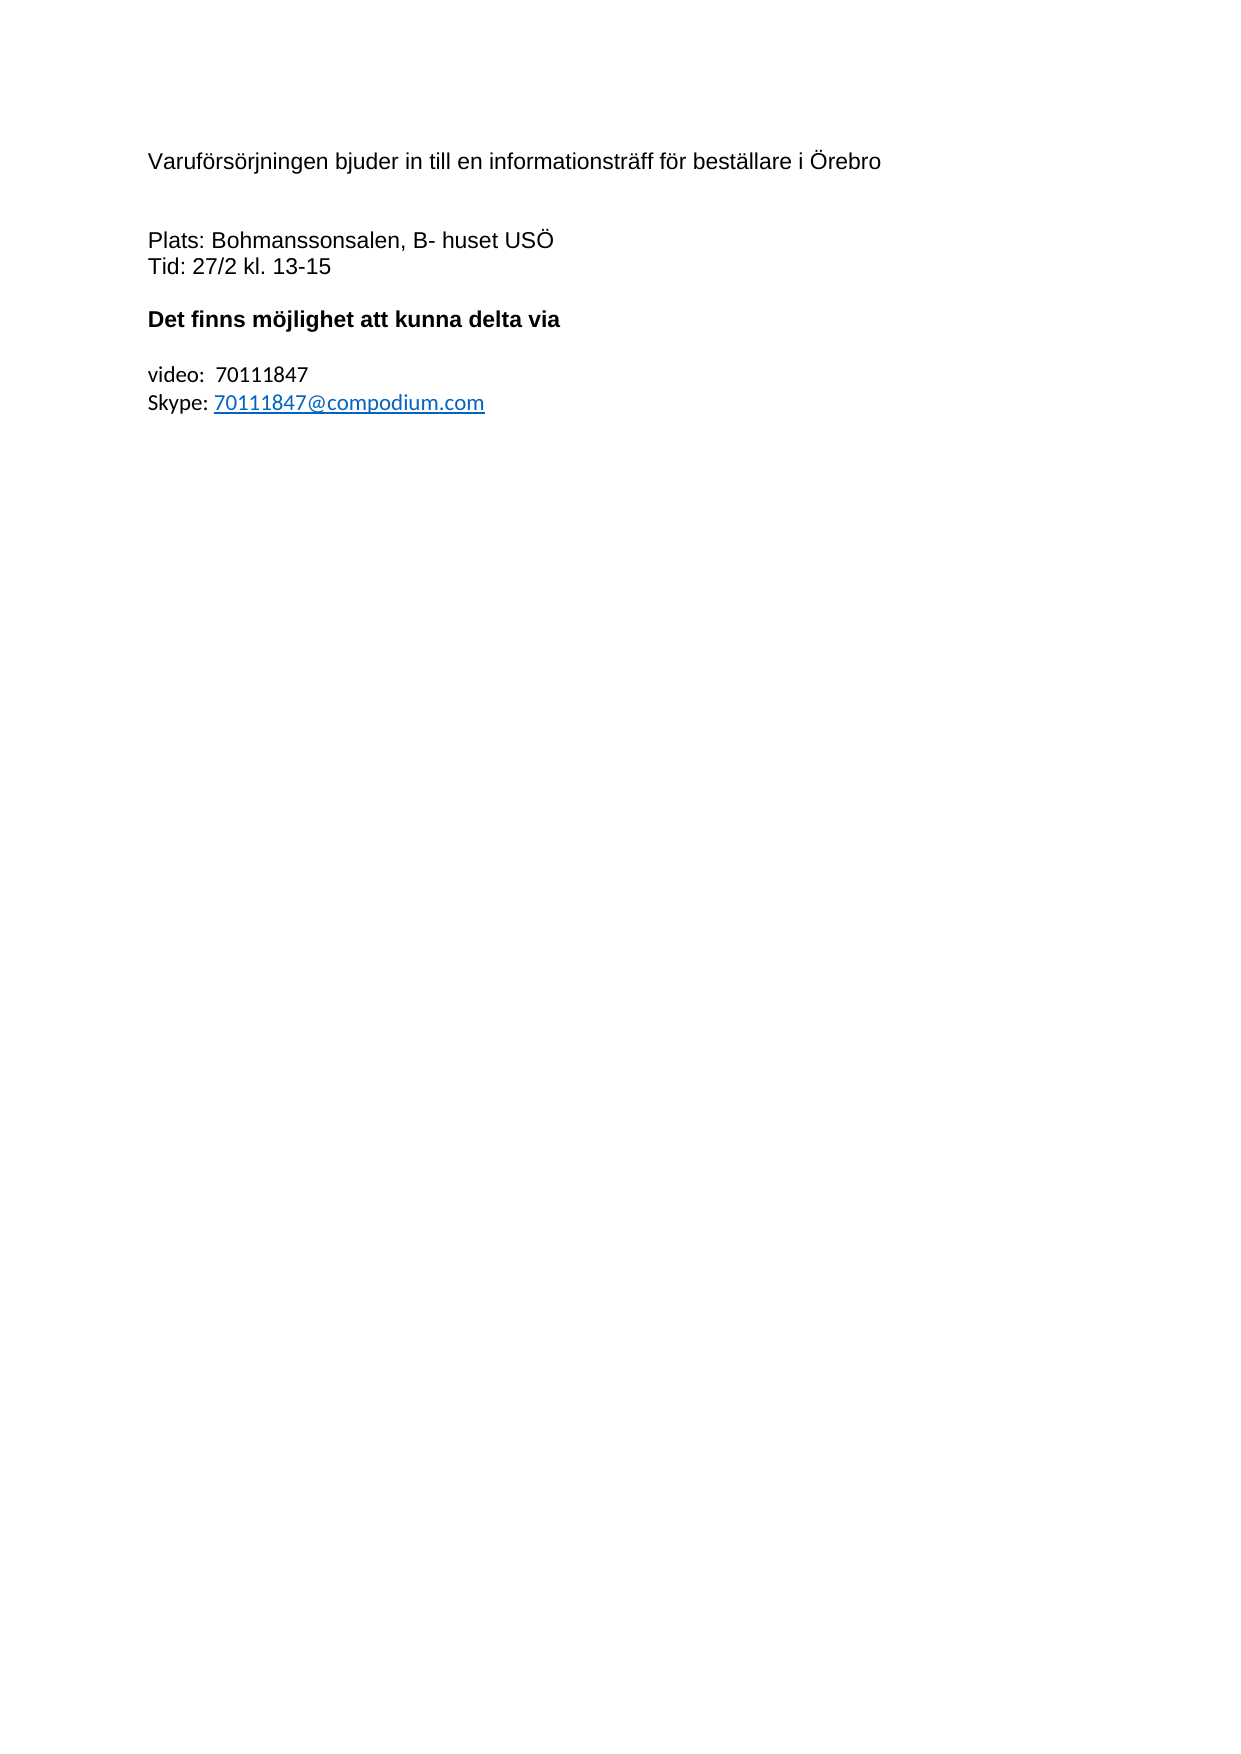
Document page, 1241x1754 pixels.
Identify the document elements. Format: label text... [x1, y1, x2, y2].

text Tid: 27/2 kl. 13-15 [148, 253, 1093, 279]
text video: 70111847 [148, 360, 1093, 388]
text Skype: 70111847@compodium.com [148, 388, 1093, 416]
text Plats: Bohmanssonsalen, B- huset USÖ [148, 227, 1093, 253]
text Det finns möjlighet att kunna delta via [148, 306, 1093, 332]
text Varuförsörjningen bjuder in till en informationsträff för beställare i Örebro [148, 148, 1093, 174]
